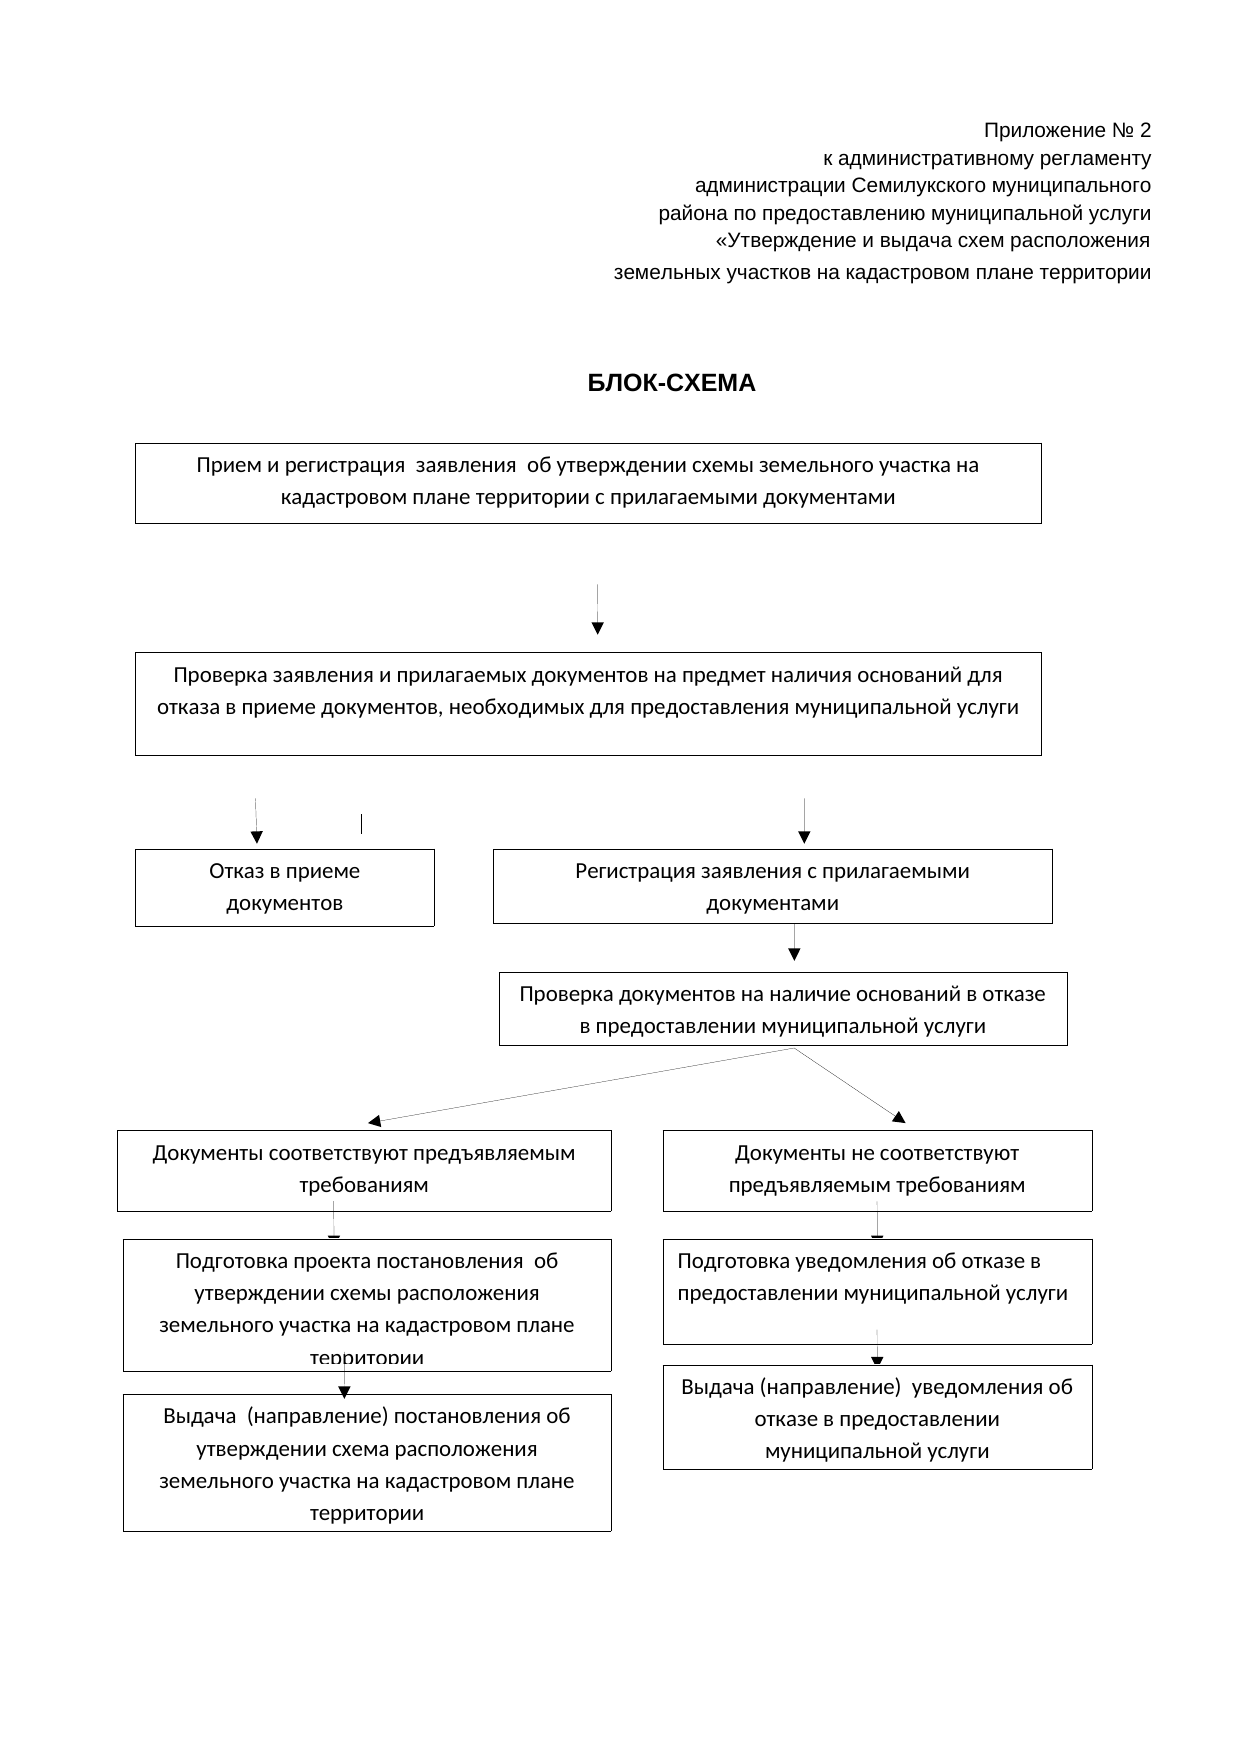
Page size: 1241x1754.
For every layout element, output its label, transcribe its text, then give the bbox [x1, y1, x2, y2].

text к административному регламенту [118, 146, 1152, 169]
text БЛОК-СХЕМА [118, 368, 1152, 396]
text «Утверждение и выдача схем расположения земельных участков на кадастровом плане территории [118, 228, 1152, 285]
text района по предоставлению муниципальной услуги [118, 201, 1152, 224]
text Приложение № 2 [118, 118, 1152, 142]
text администрации Семилукского муниципального [118, 173, 1152, 197]
